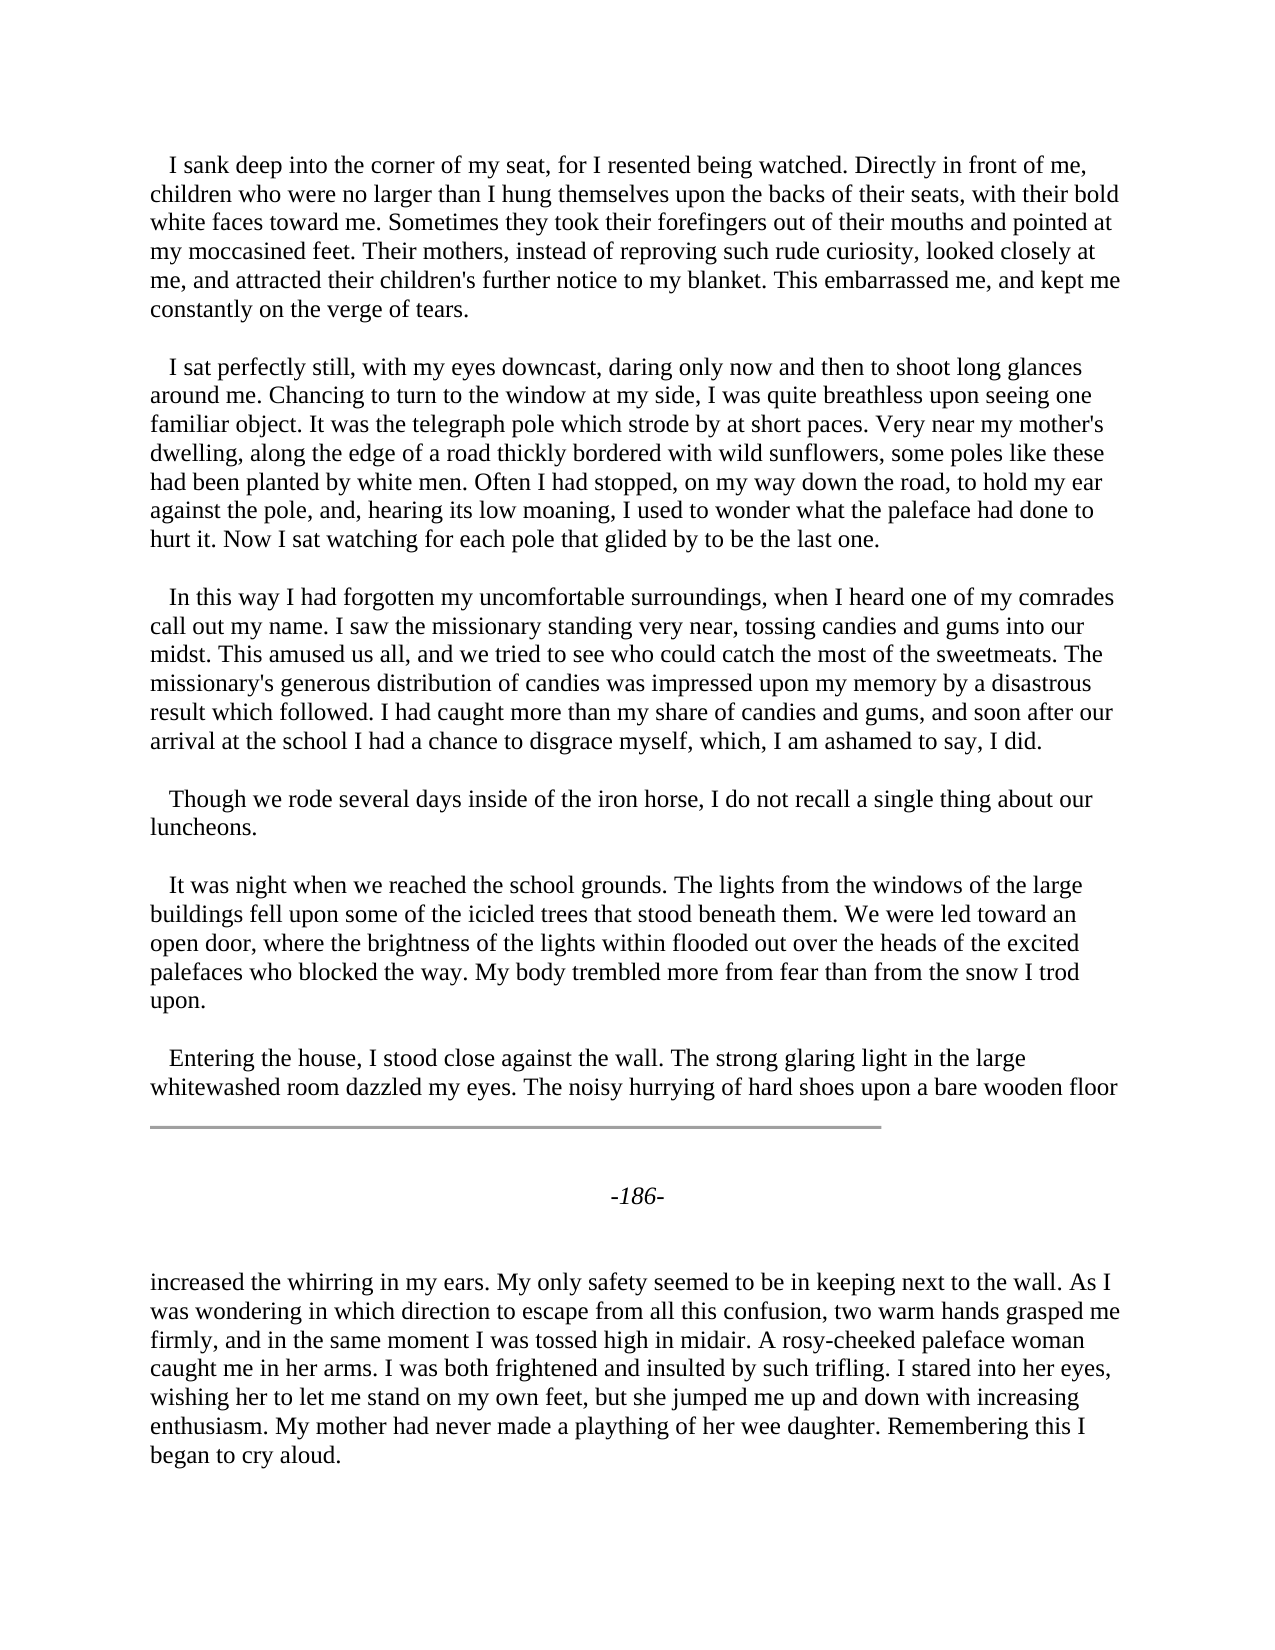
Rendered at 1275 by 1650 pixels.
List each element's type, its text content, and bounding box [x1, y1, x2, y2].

text In this way I had forgotten my uncomfortable surroundings, when I heard one of my comrades call out my name. I saw the missionary standing very near, tossing candies and gums into our midst. This amused us all, and we tried to see who could catch the most of the sweetmeats. The missionary's generous distribution of candies was impressed upon my memory by a disastrous result which followed. I had caught more than my share of candies and gums, and soon after our arrival at the school I had a chance to disgrace myself, which, I am ashamed to say, I did. [150, 582, 1125, 754]
text -186- [150, 1181, 1125, 1210]
text It was night when we reached the school grounds. The lights from the windows of the large buildings fell upon some of the icicled trees that stood beneath them. We were led toward an open door, where the brightness of the lights within flooded out over the heads of the excited palefaces who blocked the way. My body trembled more from fear than from the snow I trod upon. [150, 870, 1125, 1014]
text Entering the house, I stood close against the wall. The strong glaring light in the large whitewashed room dazzled my eyes. The noisy hurrying of hard shoes upon a bare wooden floor [150, 1043, 1125, 1101]
text Though we rode several days inside of the iron horse, I do not recall a single thing about our luncheons. [150, 784, 1125, 841]
text I sank deep into the corner of my seat, for I resented being watched. Directly in front of me, children who were no larger than I hung themselves upon the backs of their seats, with their bold white faces toward me. Sometimes they took their forefingers out of their mouths and pointed at my moccasined feet. Their mothers, instead of reproving such rude curiosity, looked closely at me, and attracted their children's further notice to my blanket. This embarrassed me, and kept me constantly on the verge of tears. [150, 150, 1125, 322]
text I sat perfectly still, with my eyes downcast, daring only now and then to shoot long glances around me. Chancing to turn to the window at my side, I was quite breathless upon seeing one familiar object. It was the telegraph pole which strode by at short paces. Very near my mother's dwelling, along the edge of a road thickly bordered with wild sunflowers, some poles like these had been planted by white men. Often I had stopped, on my way down the road, to hold my ear against the pole, and, hearing its low moaning, I used to wonder what the paleface had done to hurt it. Now I sat watching for each pole that glided by to be the last one. [150, 352, 1125, 553]
text increased the whirring in my ears. My only safety seemed to be in keeping next to the wall. As I was wondering in which direction to escape from all this confusion, two warm hands grasped me firmly, and in the same moment I was tossed high in midair. A rosy-cheeked paleface woman caught me in her arms. I was both frightened and insulted by such trifling. I stared into her eyes, wishing her to let me stand on my own feet, but she jumped me up and down with increasing enthusiasm. My mother had never made a plaything of her wee daughter. Remembering this I began to cry aloud. [150, 1210, 1125, 1468]
